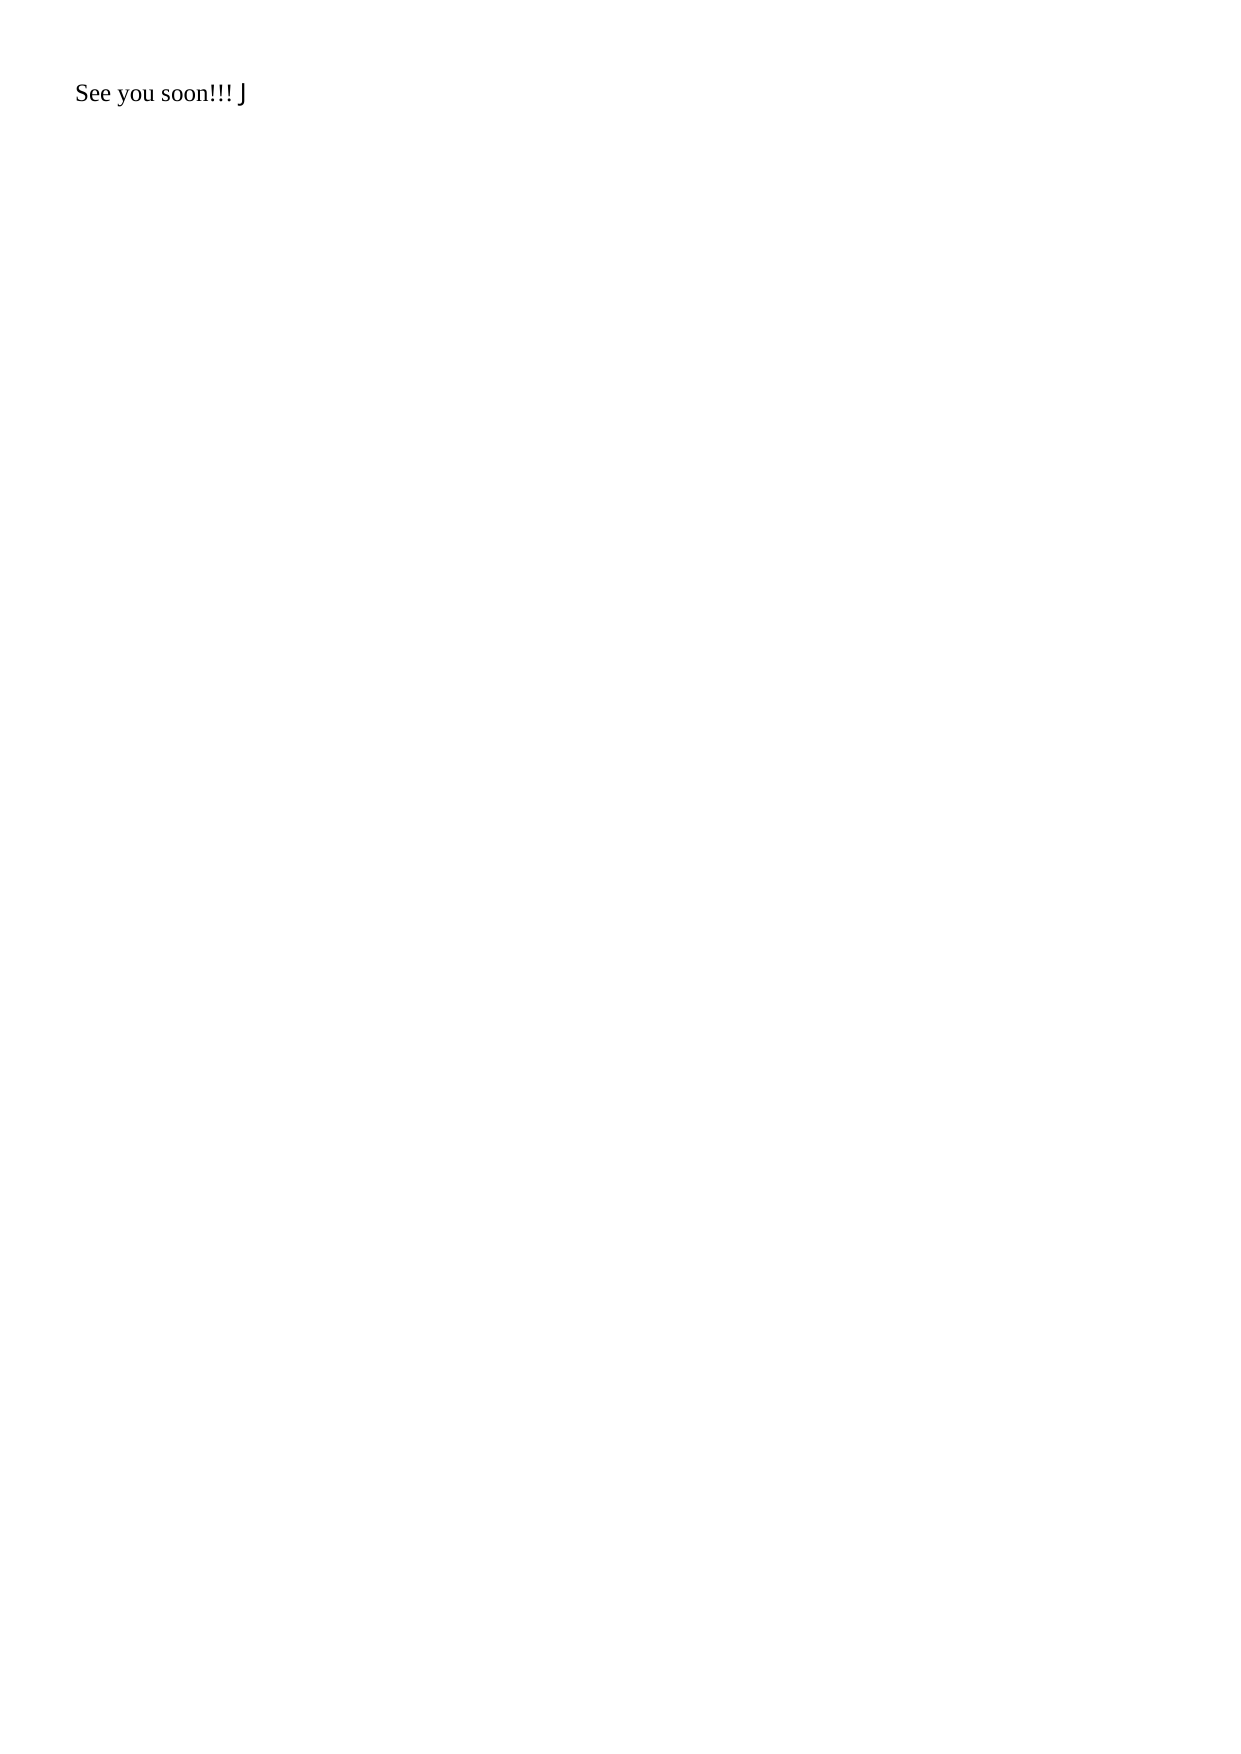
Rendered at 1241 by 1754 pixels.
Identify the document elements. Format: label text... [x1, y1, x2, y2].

text See you soon!!! J [75, 75, 1165, 109]
